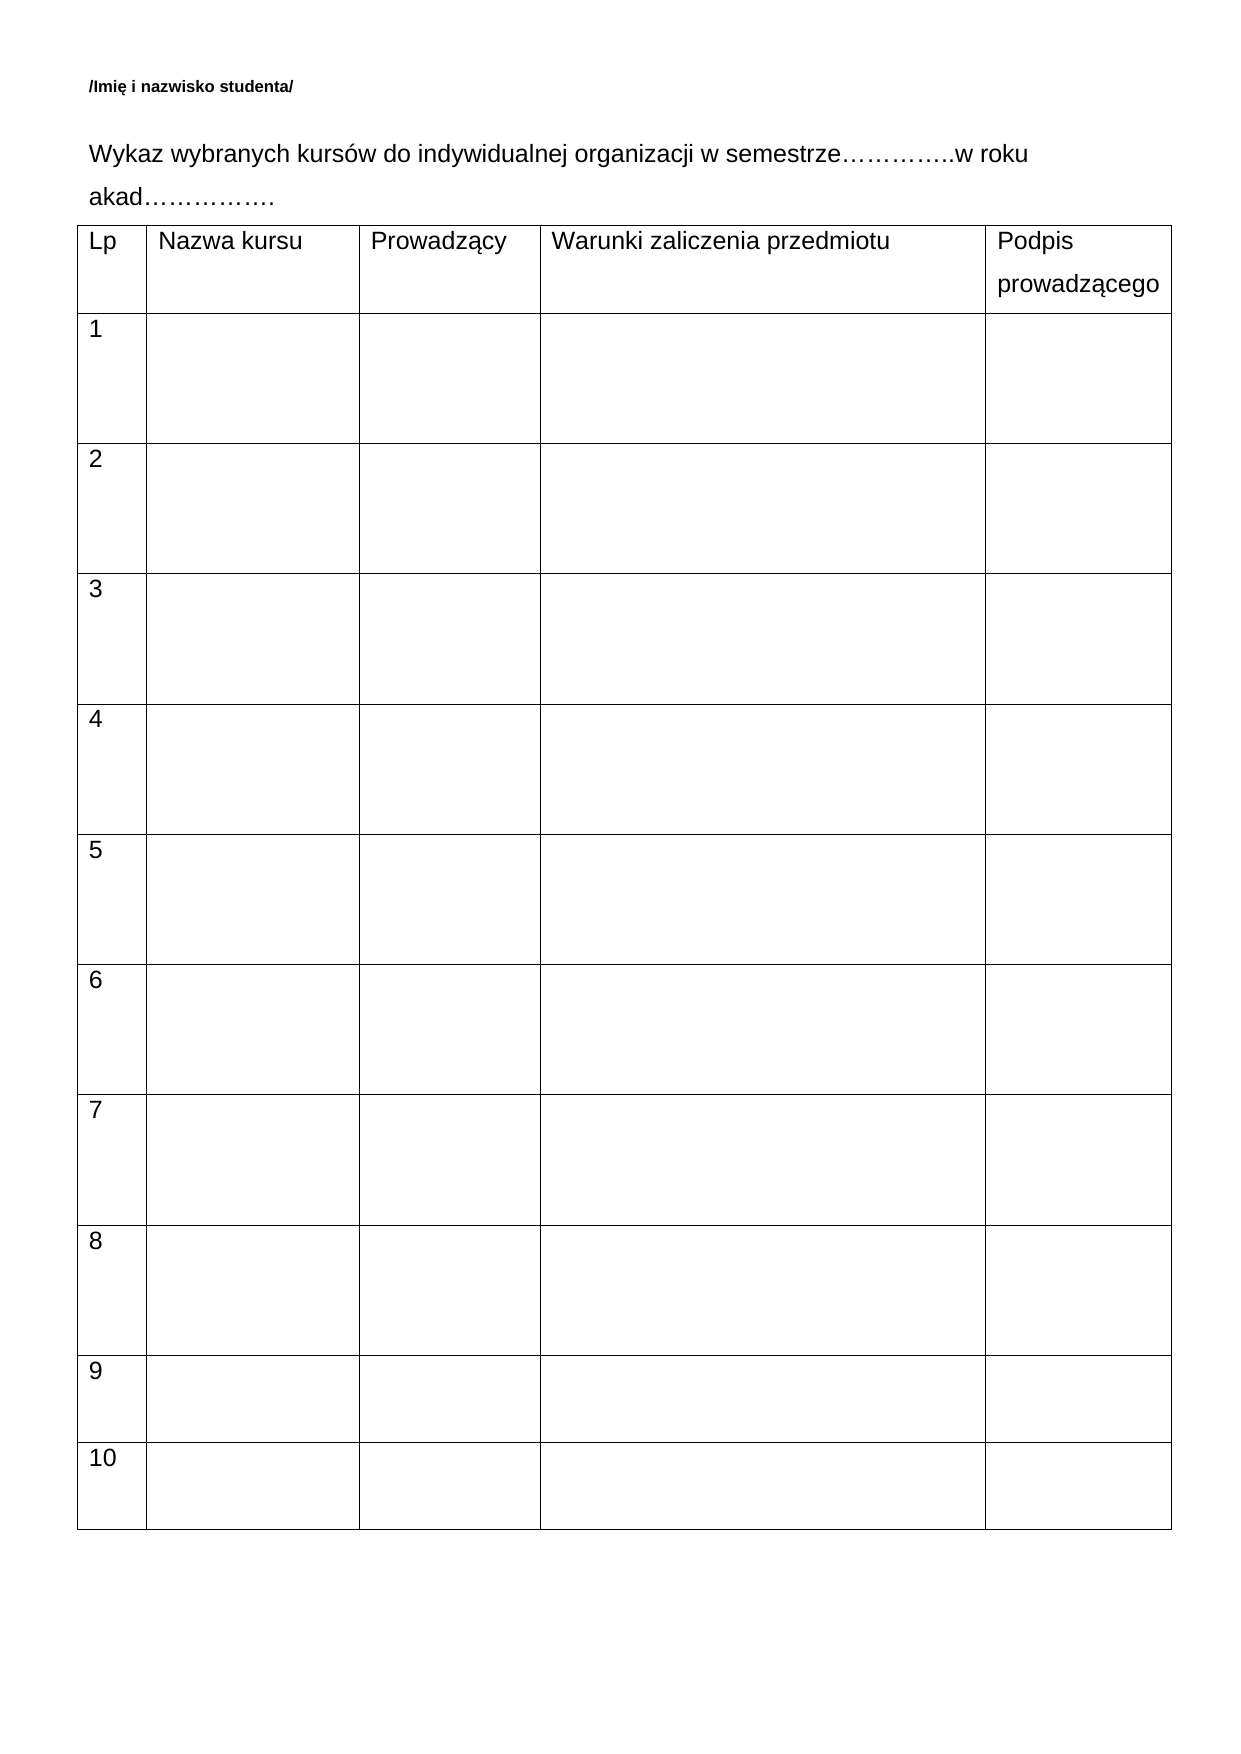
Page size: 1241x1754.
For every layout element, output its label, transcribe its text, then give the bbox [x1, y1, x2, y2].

table_cell [541, 1226, 985, 1355]
table_cell [986, 444, 1171, 573]
table_cell [541, 965, 985, 1094]
text Wykaz wybranych kursów do indywidualnej organizacji w semestrze…………..w roku akad……………. [89, 139, 1152, 211]
table_cell [360, 444, 540, 573]
table_cell [360, 1356, 540, 1442]
table_cell [360, 314, 540, 443]
table_cell [986, 1095, 1171, 1225]
table_cell [360, 1443, 540, 1529]
table_cell [360, 574, 540, 703]
table_cell [147, 574, 359, 703]
table_cell [986, 1226, 1171, 1355]
table_header Podpis prowadzącego [986, 226, 1171, 312]
table_cell [541, 835, 985, 964]
table_cell [986, 574, 1171, 703]
table_cell [147, 1226, 359, 1355]
table_header Prowadzący [360, 226, 540, 312]
table_header Nazwa kursu [147, 226, 359, 312]
table_cell [147, 1095, 359, 1225]
table_cell [986, 1443, 1171, 1529]
table_cell [986, 705, 1171, 834]
table_cell [541, 444, 985, 573]
table_cell [541, 1095, 985, 1225]
table_cell [360, 965, 540, 1094]
table_cell [541, 1443, 985, 1529]
table_cell [360, 835, 540, 964]
table_cell [147, 444, 359, 573]
table_cell [541, 574, 985, 703]
table_cell [360, 705, 540, 834]
table_cell [986, 1356, 1171, 1442]
table_cell [147, 1356, 359, 1442]
table_cell [541, 314, 985, 443]
table_cell 5 [78, 835, 146, 964]
table_cell 8 [78, 1226, 146, 1355]
table_cell 4 [78, 705, 146, 834]
table_cell [147, 965, 359, 1094]
table_cell 1 [78, 314, 146, 443]
table_header Warunki zaliczenia przedmiotu [541, 226, 985, 312]
table_cell [360, 1095, 540, 1225]
table_cell [147, 835, 359, 964]
table_cell [986, 965, 1171, 1094]
table_header Lp [78, 226, 146, 312]
table_cell 10 [78, 1443, 146, 1529]
table_cell 6 [78, 965, 146, 1094]
table_cell 9 [78, 1356, 146, 1442]
text /Imię i nazwisko studenta/ [89, 77, 1152, 96]
table_cell [541, 1356, 985, 1442]
table_cell [360, 1226, 540, 1355]
table_cell [147, 314, 359, 443]
table_cell [147, 1443, 359, 1529]
table_cell [986, 314, 1171, 443]
table_cell [541, 705, 985, 834]
table_cell 2 [78, 444, 146, 573]
table_cell 3 [78, 574, 146, 703]
table_cell [147, 705, 359, 834]
table_cell 7 [78, 1095, 146, 1225]
table_cell [986, 835, 1171, 964]
